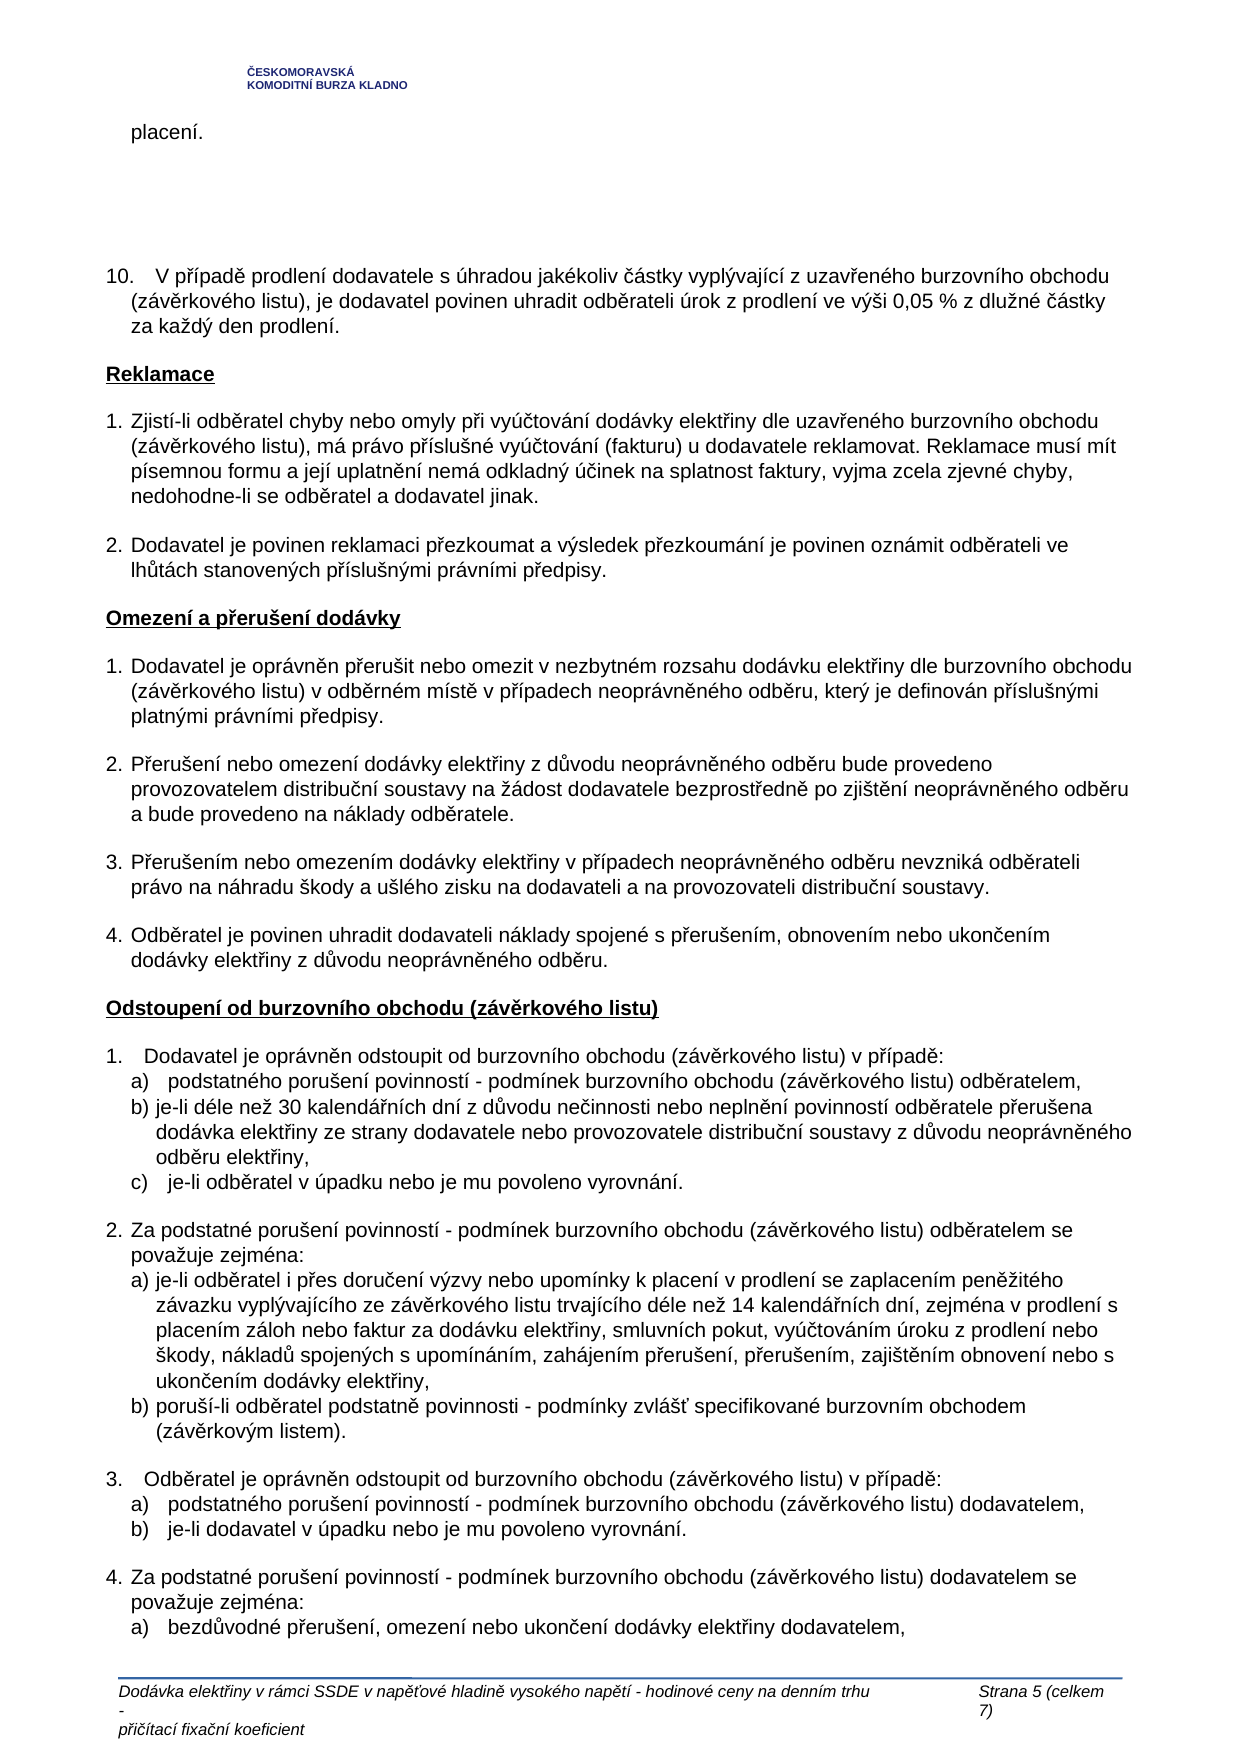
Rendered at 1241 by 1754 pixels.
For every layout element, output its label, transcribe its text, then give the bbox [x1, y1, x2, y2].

list bezdůvodné přerušení, omezení nebo ukončení dodávky elektřiny dodavatelem, [106, 1615, 1134, 1639]
list Odběratel je povinen uhradit dodavateli náklady spojené s přerušením, obnovením nebo ukončením dodávky elektřiny z důvodu neoprávněného odběru. [106, 923, 1134, 972]
list Za podstatné porušení povinností - podmínek burzovního obchodu (závěrkového listu) odběratelem se považuje zejména: [106, 1218, 1134, 1267]
list Přerušením nebo omezením dodávky elektřiny v případech neoprávněného odběru nevzniká odběrateli právo na náhradu škody a ušlého zisku na dodavateli a na provozovateli distribuční soustavy. [106, 850, 1134, 899]
text Odstoupení od burzovního obchodu (závěrkového listu) [106, 996, 1134, 1020]
list Přerušení nebo omezení dodávky elektřiny z důvodu neoprávněného odběru bude provedeno provozovatelem distribuční soustavy na žádost dodavatele bezprostředně po zjištění neoprávněného odběru a bude provedeno na náklady odběratele. [106, 752, 1134, 826]
text Omezení a přerušení dodávky [106, 606, 1134, 629]
list je-li dodavatel v úpadku nebo je mu povoleno vyrovnání. [106, 1517, 1134, 1541]
list Odběratel je oprávněn odstoupit od burzovního obchodu (závěrkového listu) v případě: [106, 1467, 1134, 1491]
list je-li déle než 30 kalendářních dní z důvodu nečinnosti nebo neplnění povinností odběratele přerušena dodávka elektřiny ze strany dodavatele nebo provozovatele distribuční soustavy z důvodu neoprávněného odběru elektřiny, [131, 1094, 1134, 1169]
list Zjistí-li odběratel chyby nebo omyly při vyúčtování dodávky elektřiny dle uzavřeného burzovního obchodu (závěrkového listu), má právo příslušné vyúčtování (fakturu) u dodavatele reklamovat. Reklamace musí mít písemnou formu a její uplatnění nemá odkladný účinek na splatnost faktury, vyjma zcela zjevné chyby, nedohodne-li se odběratel a dodavatel jinak. [106, 409, 1134, 508]
list Za podstatné porušení povinností - podmínek burzovního obchodu (závěrkového listu) dodavatelem se považuje zejména: [106, 1565, 1134, 1614]
list je-li odběratel i přes doručení výzvy nebo upomínky k placení v prodlení se zaplacením peněžitého závazku vyplývajícího ze závěrkového listu trvajícího déle než 14 kalendářních dní, zejména v prodlení s placením záloh nebo faktur za dodávku elektřiny, smluvních pokut, vyúčtováním úroku z prodlení nebo škody, nákladů spojených s upomínáním, zahájením přerušení, přerušením, zajištěním obnovení nebo s ukončením dodávky elektřiny, [131, 1268, 1134, 1392]
list je-li odběratel v úpadku nebo je mu povoleno vyrovnání. [106, 1170, 1134, 1194]
list poruší-li odběratel podstatně povinnosti - podmínky zvlášť specifikované burzovním obchodem (závěrkovým listem). [131, 1393, 1134, 1443]
list podstatného porušení povinností - podmínek burzovního obchodu (závěrkového listu) dodavatelem, [106, 1492, 1134, 1516]
list V případě prodlení dodavatele s úhradou jakékoliv částky vyplývající z uzavřeného burzovního obchodu (závěrkového listu), je dodavatel povinen uhradit odběrateli úrok z prodlení ve výši 0,05 % z dlužné částky za každý den prodlení. [106, 264, 1134, 338]
list podstatného porušení povinností - podmínek burzovního obchodu (závěrkového listu) odběratelem, [106, 1069, 1134, 1093]
list Dodavatel je oprávněn odstoupit od burzovního obchodu (závěrkového listu) v případě: [106, 1044, 1134, 1068]
text Reklamace [106, 362, 1134, 386]
list Dodavatel je oprávněn přerušit nebo omezit v nezbytném rozsahu dodávku elektřiny dle burzovního obchodu (závěrkového listu) v odběrném místě v případech neoprávněného odběru, který je definován příslušnými platnými právními předpisy. [106, 653, 1134, 728]
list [106, 120, 1134, 144]
list Dodavatel je povinen reklamaci přezkoumat a výsledek přezkoumání je povinen oznámit odběrateli ve lhůtách stanovených příslušnými právními předpisy. [106, 532, 1134, 581]
